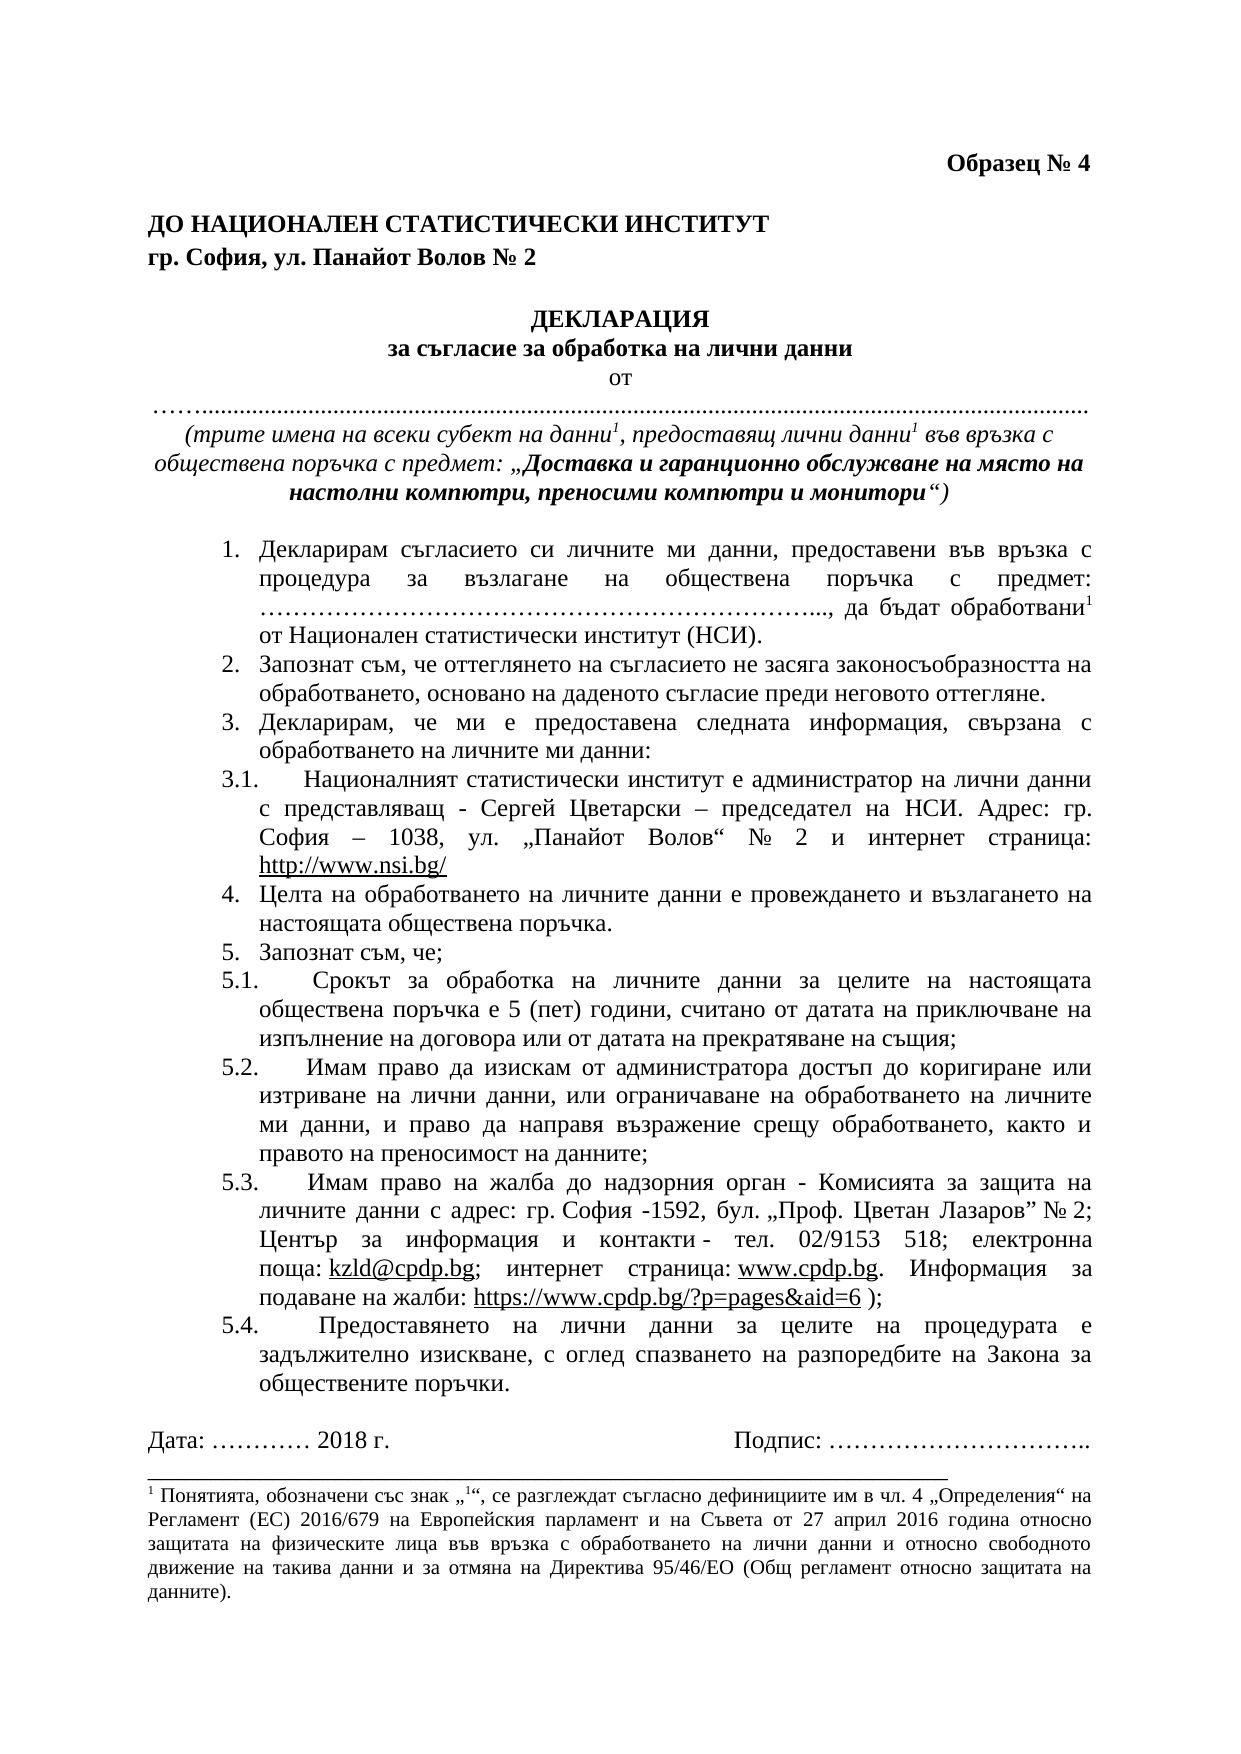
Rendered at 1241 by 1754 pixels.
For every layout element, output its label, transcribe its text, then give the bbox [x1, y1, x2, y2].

text от …….............................................................................................................................................. [148, 362, 1093, 419]
list Запознат съм, че; [221, 937, 1093, 965]
list Целта на обработването на личните данни е провеждането и възлагането на настоящата обществена поръчка. [221, 879, 1093, 937]
list Декларирам съгласието си личните ми данни, предоставени във връзка с процедура за възлагане на обществена поръчка с предмет: …………………………………………………………..., да бъдат обработвани1 от Национален статистически институт (НСИ). [221, 534, 1093, 649]
text ДЕКЛАРАЦИЯ [148, 304, 1093, 333]
text ДО НАЦИОНАЛЕН СТАТИСТИЧЕСКИ ИНСТИТУТ [148, 209, 1093, 238]
list Националният статистически институт е администратор на лични данни с представляващ - Сергей Цветарски – председател на НСИ. Адрес: гр. София – 1038, ул. „Панайот Волов“ № 2 и интернет страница: http://www.nsi.bg/ [221, 764, 1093, 879]
list Предоставянето на лични данни за целите на процедурата е задължително изискване, с оглед спазването на разпоредбите на Закона за обществените поръчки. [221, 1310, 1093, 1397]
text ________________________________________________________________ [148, 1454, 1093, 1483]
list Срокът за обработка на личните данни за целите на настоящата обществена поръчка е 5 (пет) години, считано от датата на приключване на изпълнение на договора или от датата на прекратяване на същия; [221, 965, 1093, 1052]
text 1 Понятията, обозначени със знак „1“, се разглеждат съгласно дефинициите им в чл. 4 „Определения“ на Регламент (ЕС) 2016/679 на Европейския парламент и на Съвета от 27 април 2016 година относно защитата на физическите лица във връзка с обработването на лични данни и относно свободното движение на такива данни и за отмяна на Директива 95/46/EО (Общ регламент относно защитата на данните). [148, 1483, 1093, 1603]
list Декларирам, че ми е предоставена следната информация, свързана с обработването на личните ми данни: [221, 707, 1093, 764]
text Дата: ………… 2018 г. Подпис: ………………………….. [148, 1425, 1093, 1454]
text (трите имена на всеки субект на данни1, предоставящ лични данни1 във връзка с обществена поръчка с предмет: „Доставка и гаранционно обслужване на място на настолни компютри, преносими компютри и монитори“) [148, 419, 1093, 505]
text за съгласие за обработка на лични данни [148, 333, 1093, 362]
list Имам право на жалба до надзорния орган - Комисията за защита на личните данни с адрес: гр. София -1592, бул. „Проф. Цветан Лазаров” № 2; Център за информация и контакти - тел. 02/9153 518; електронна поща: kzld@cpdp.bg; интернет страница: www.cpdp.bg. Информация за подаване на жалби: https://www.cpdp.bg/?p=pages&aid=6 ); [221, 1167, 1093, 1310]
list Имам право да изискам от администратора достъп до коригиране или изтриване на лични данни, или ограничаване на обработването на личните ми данни, и право да направя възражение срещу обработването, както и правото на преносимост на данните; [221, 1052, 1093, 1167]
list Запознат съм, че оттеглянето на съгласието не засяга законосъобразността на обработването, основано на даденото съгласие преди неговото оттегляне. [221, 649, 1093, 707]
text Образец № 4 [148, 148, 1090, 176]
text гр. София, ул. Панайот Волов № 2 [148, 242, 1093, 271]
